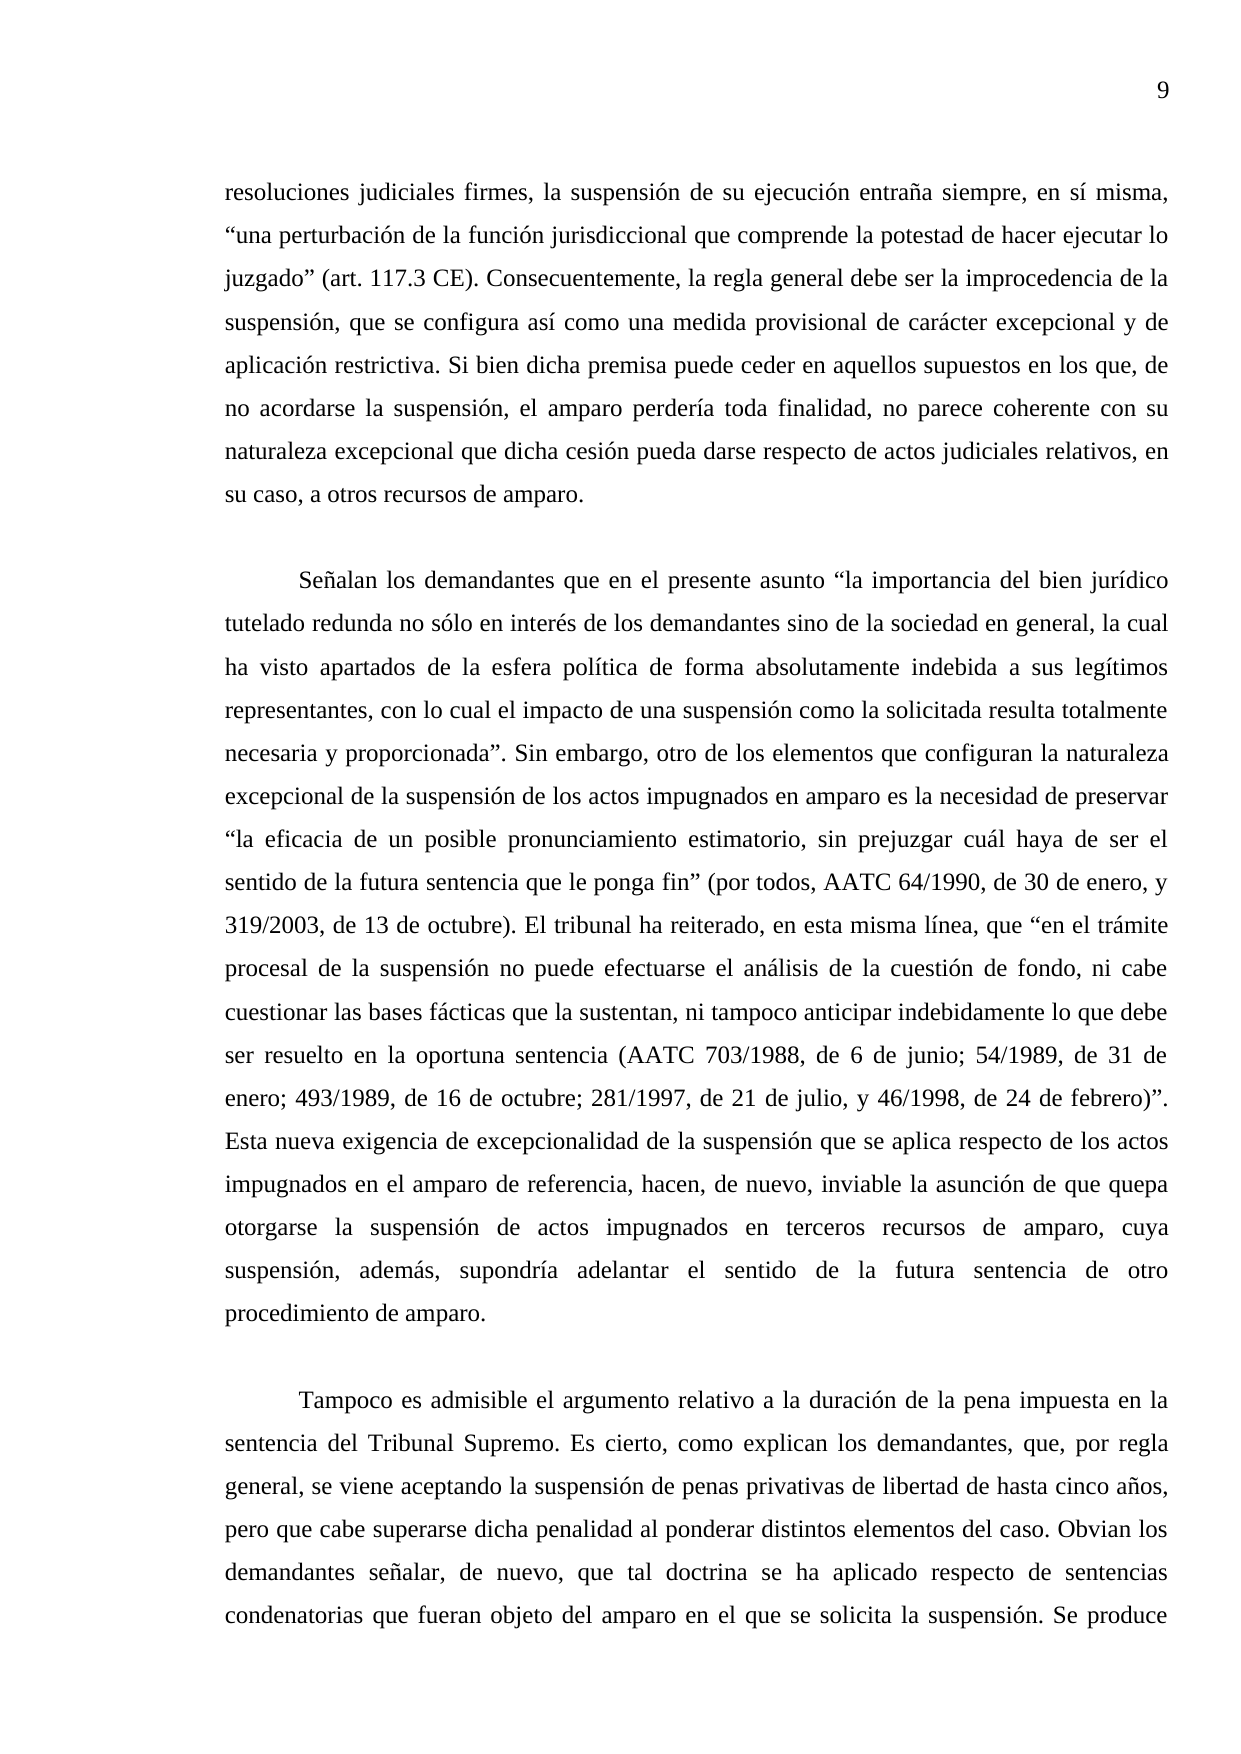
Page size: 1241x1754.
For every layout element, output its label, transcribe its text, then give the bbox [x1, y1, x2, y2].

text Señalan los demandantes que en el presente asunto “la importancia del bien jurídico tutelado redunda no sólo en interés de los demandantes sino de la sociedad en general, la cual ha visto apartados de la esfera política de forma absolutamente indebida a sus legítimos representantes, con lo cual el impacto de una suspensión como la solicitada resulta totalmente necesaria y proporcionada”. Sin embargo, otro de los elementos que configuran la naturaleza excepcional de la suspensión de los actos impugnados en amparo es la necesidad de preservar “la eficacia de un posible pronunciamiento estimatorio, sin prejuzgar cuál haya de ser el sentido de la futura sentencia que le ponga fin” (por todos, AATC 64/1990, de 30 de enero, y 319/2003, de 13 de octubre). El tribunal ha reiterado, en esta misma línea, que “en el trámite procesal de la suspensión no puede efectuarse el análisis de la cuestión de fondo, ni cabe cuestionar las bases fácticas que la sustentan, ni tampoco anticipar indebidamente lo que debe ser resuelto en la oportuna sentencia (AATC 703/1988, de 6 de junio; 54/1989, de 31 de enero; 493/1989, de 16 de octubre; 281/1997, de 21 de julio, y 46/1998, de 24 de febrero)”. Esta nueva exigencia de excepcionalidad de la suspensión que se aplica respecto de los actos impugnados en el amparo de referencia, hacen, de nuevo, inviable la asunción de que quepa otorgarse la suspensión de actos impugnados en terceros recursos de amparo, cuya suspensión, además, supondría adelantar el sentido de la futura sentencia de otro procedimiento de amparo. [224, 565, 1169, 1327]
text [224, 177, 1169, 508]
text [224, 1385, 1169, 1629]
